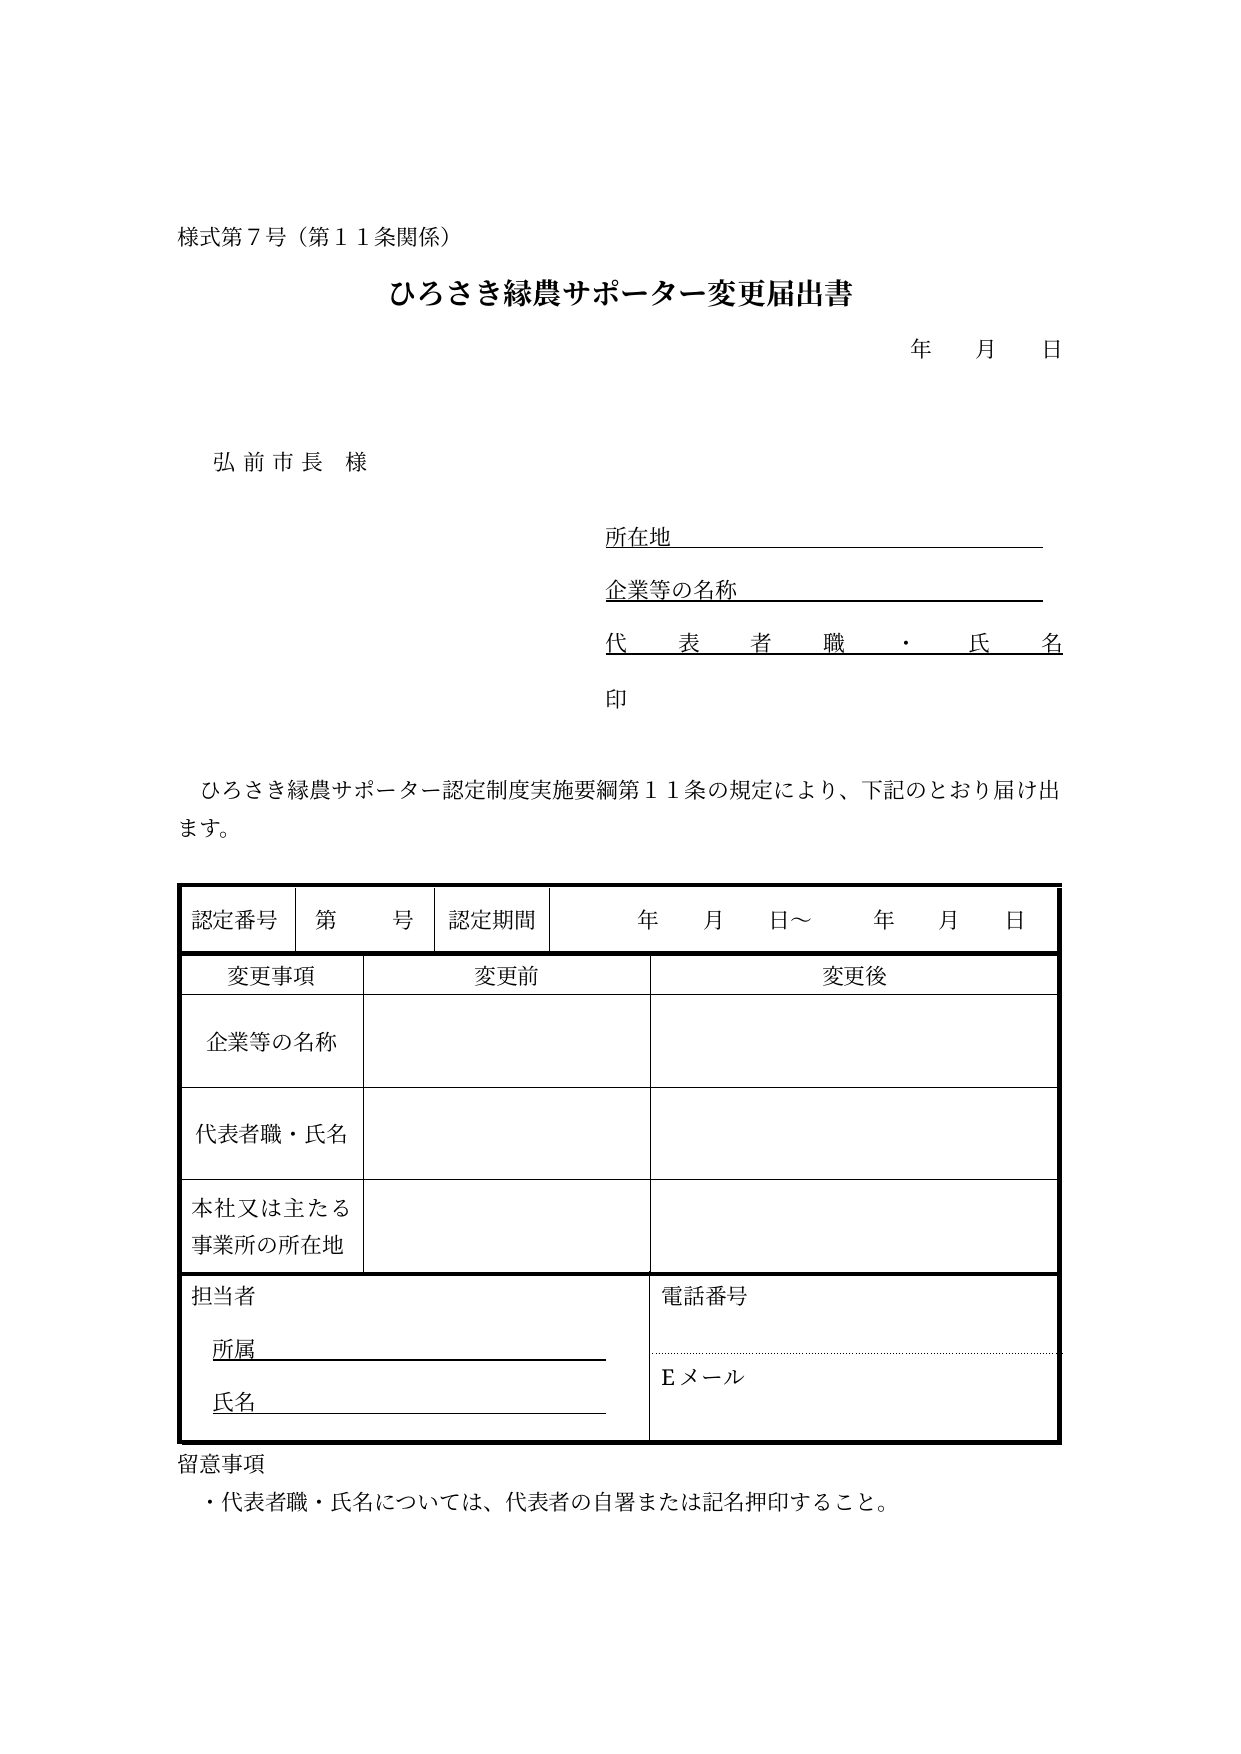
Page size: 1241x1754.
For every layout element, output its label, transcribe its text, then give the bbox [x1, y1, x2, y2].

text ひろさき縁農サポーター変更届出書 [177, 254, 1063, 329]
table_cell 担当者 所属 氏名 [182, 1276, 649, 1440]
text 所在地 [605, 517, 1063, 554]
table_cell 代表者職・氏名 [182, 1088, 363, 1179]
text 代表者職・氏名 印 [605, 654, 1063, 717]
table_cell [364, 995, 650, 1087]
table_header 認定期間 [435, 887, 549, 951]
table_cell 変更後 [651, 956, 1057, 994]
table_cell 電話番号 [650, 1276, 1057, 1353]
text ひろさき縁農サポーター認定制度実施要綱第１１条の規定により、下記のとおり届け出ます。 [177, 770, 1063, 845]
table_header 第 号 [296, 887, 434, 951]
table_cell 本社又は主たる事業所の所在地 [182, 1180, 363, 1271]
text 代表者職・氏名 印 [605, 623, 1063, 653]
table_header 年 月 日～ 年 月 日 [550, 887, 1059, 951]
table_cell 企業等の名称 [182, 995, 363, 1087]
table_cell 変更事項 [182, 956, 363, 994]
table_cell [651, 1180, 1057, 1271]
table_cell [651, 995, 1057, 1087]
table_cell [364, 1180, 650, 1271]
text 年 月 日 [177, 329, 1063, 367]
table_cell Eメール [650, 1353, 1057, 1440]
table_cell [364, 1088, 650, 1179]
text 弘前市長 様 [177, 442, 1063, 479]
text 様式第７号（第１１条関係） [177, 217, 1063, 254]
text 企業等の名称 [605, 570, 1063, 607]
table_cell [651, 1088, 1057, 1179]
table_header 認定番号 [182, 887, 295, 951]
table_cell 変更前 [364, 956, 650, 994]
